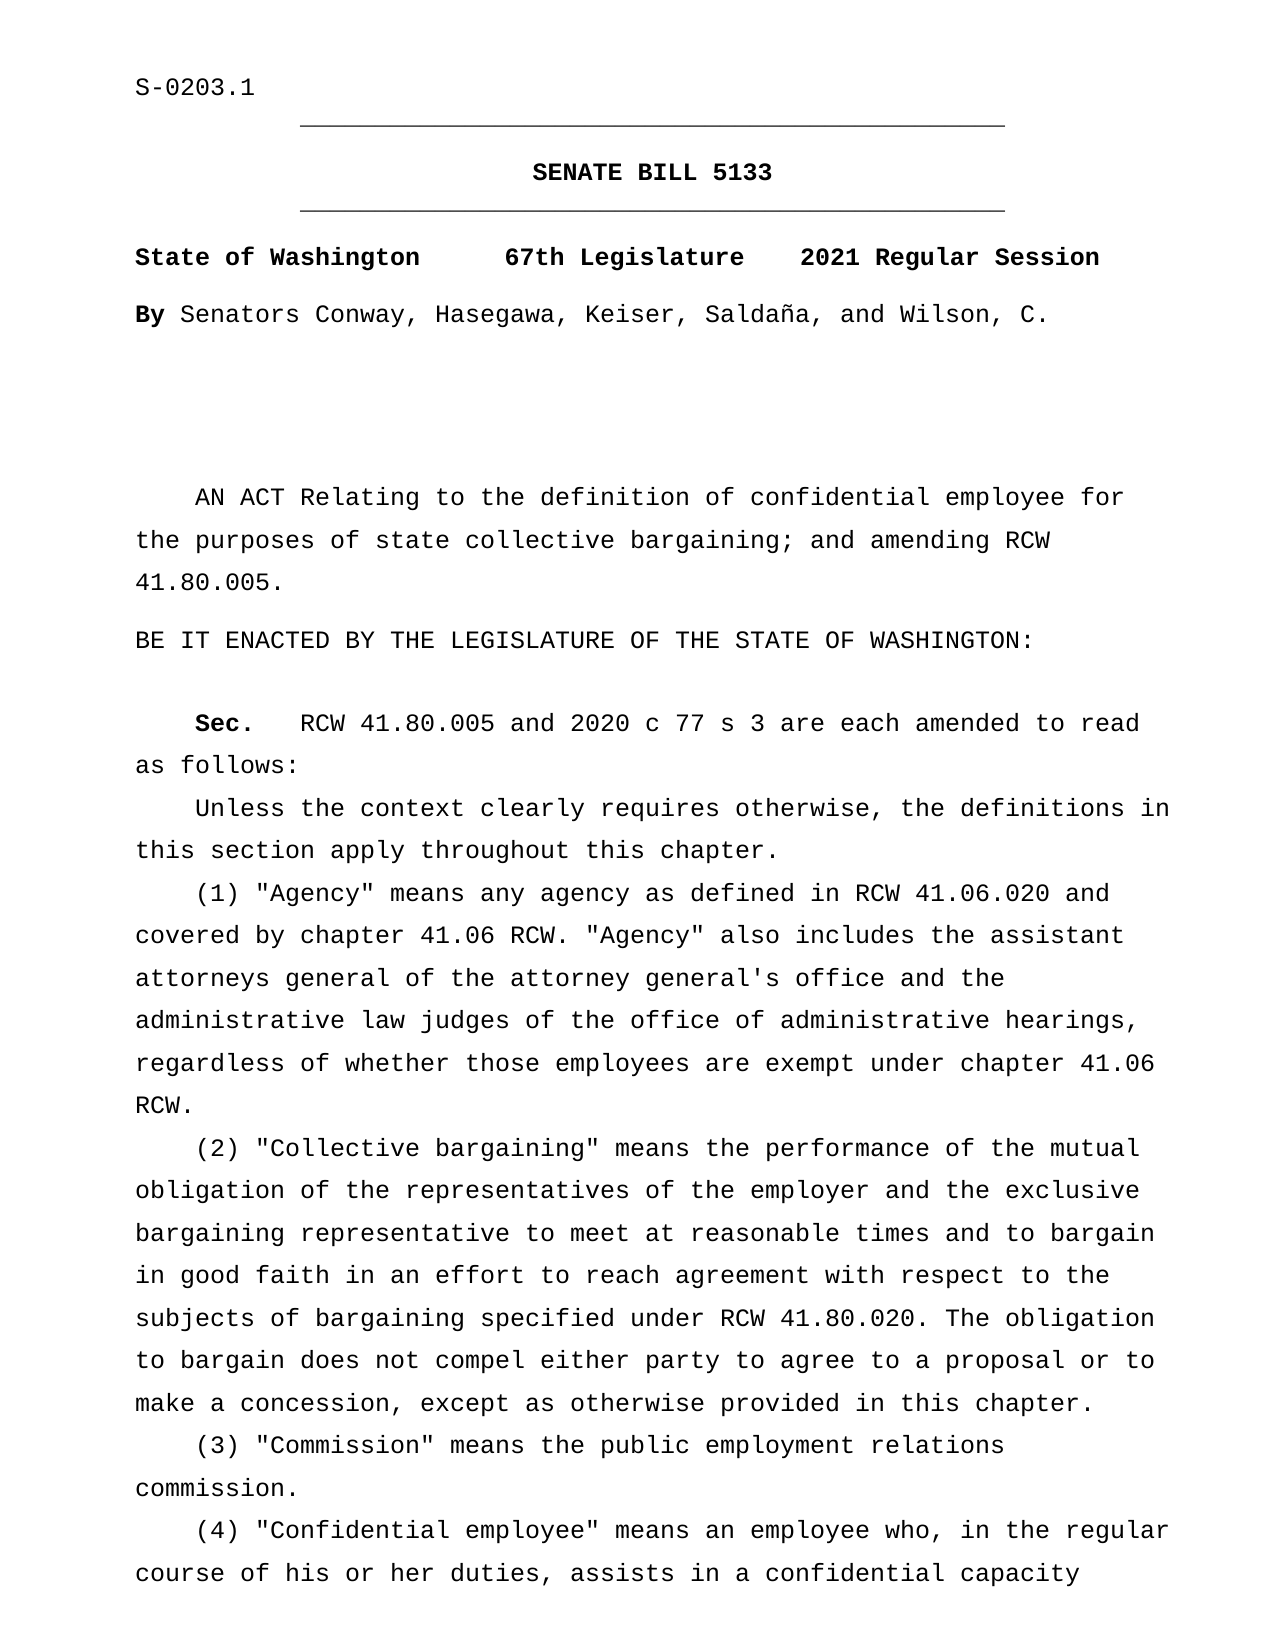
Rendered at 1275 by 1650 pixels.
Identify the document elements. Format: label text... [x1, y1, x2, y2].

text By Senators Conway, Hasegawa, Keiser, Saldaña, and Wilson, C. [135, 302, 1170, 330]
text SENATE BILL 5133 [135, 160, 1170, 188]
text State of Washington 67th Legislature 2021 Regular Session [135, 245, 1170, 273]
text (2) "Collective bargaining" means the performance of the mutual obligation of the representatives of the employer and the exclusive bargaining representative to meet at reasonable times and to bargain in good faith in an effort to reach agreement with respect to the subjects of bargaining specified under RCW 41.80.020. The obligation to bargain does not compel either party to agree to a proposal or to make a concession, except as otherwise provided in this chapter. [135, 1122, 1170, 1420]
text (3) "Commission" means the public employment relations commission. [135, 1420, 1170, 1505]
text _______________________________________________ [135, 103, 1170, 132]
text BE IT ENACTED BY THE LEGISLATURE OF THE STATE OF WASHINGTON: [135, 627, 1170, 656]
text _______________________________________________ [135, 188, 1170, 217]
text Sec. RCW 41.80.005 and 2020 c 77 s 3 are each amended to read as follows: [135, 697, 1170, 782]
text AN ACT Relating to the definition of confidential employee for the purposes of state collective bargaining; and amending RCW 41.80.005. [135, 472, 1170, 599]
text Unless the context clearly requires otherwise, the definitions in this section apply throughout this chapter. [135, 782, 1170, 867]
text (1) "Agency" means any agency as defined in RCW 41.06.020 and covered by chapter 41.06 RCW. "Agency" also includes the assistant attorneys general of the attorney general's office and the administrative law judges of the office of administrative hearings, regardless of whether those employees are exempt under chapter 41.06 RCW. [135, 867, 1170, 1122]
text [135, 1505, 1170, 1590]
text S-0203.1 [135, 75, 1170, 103]
